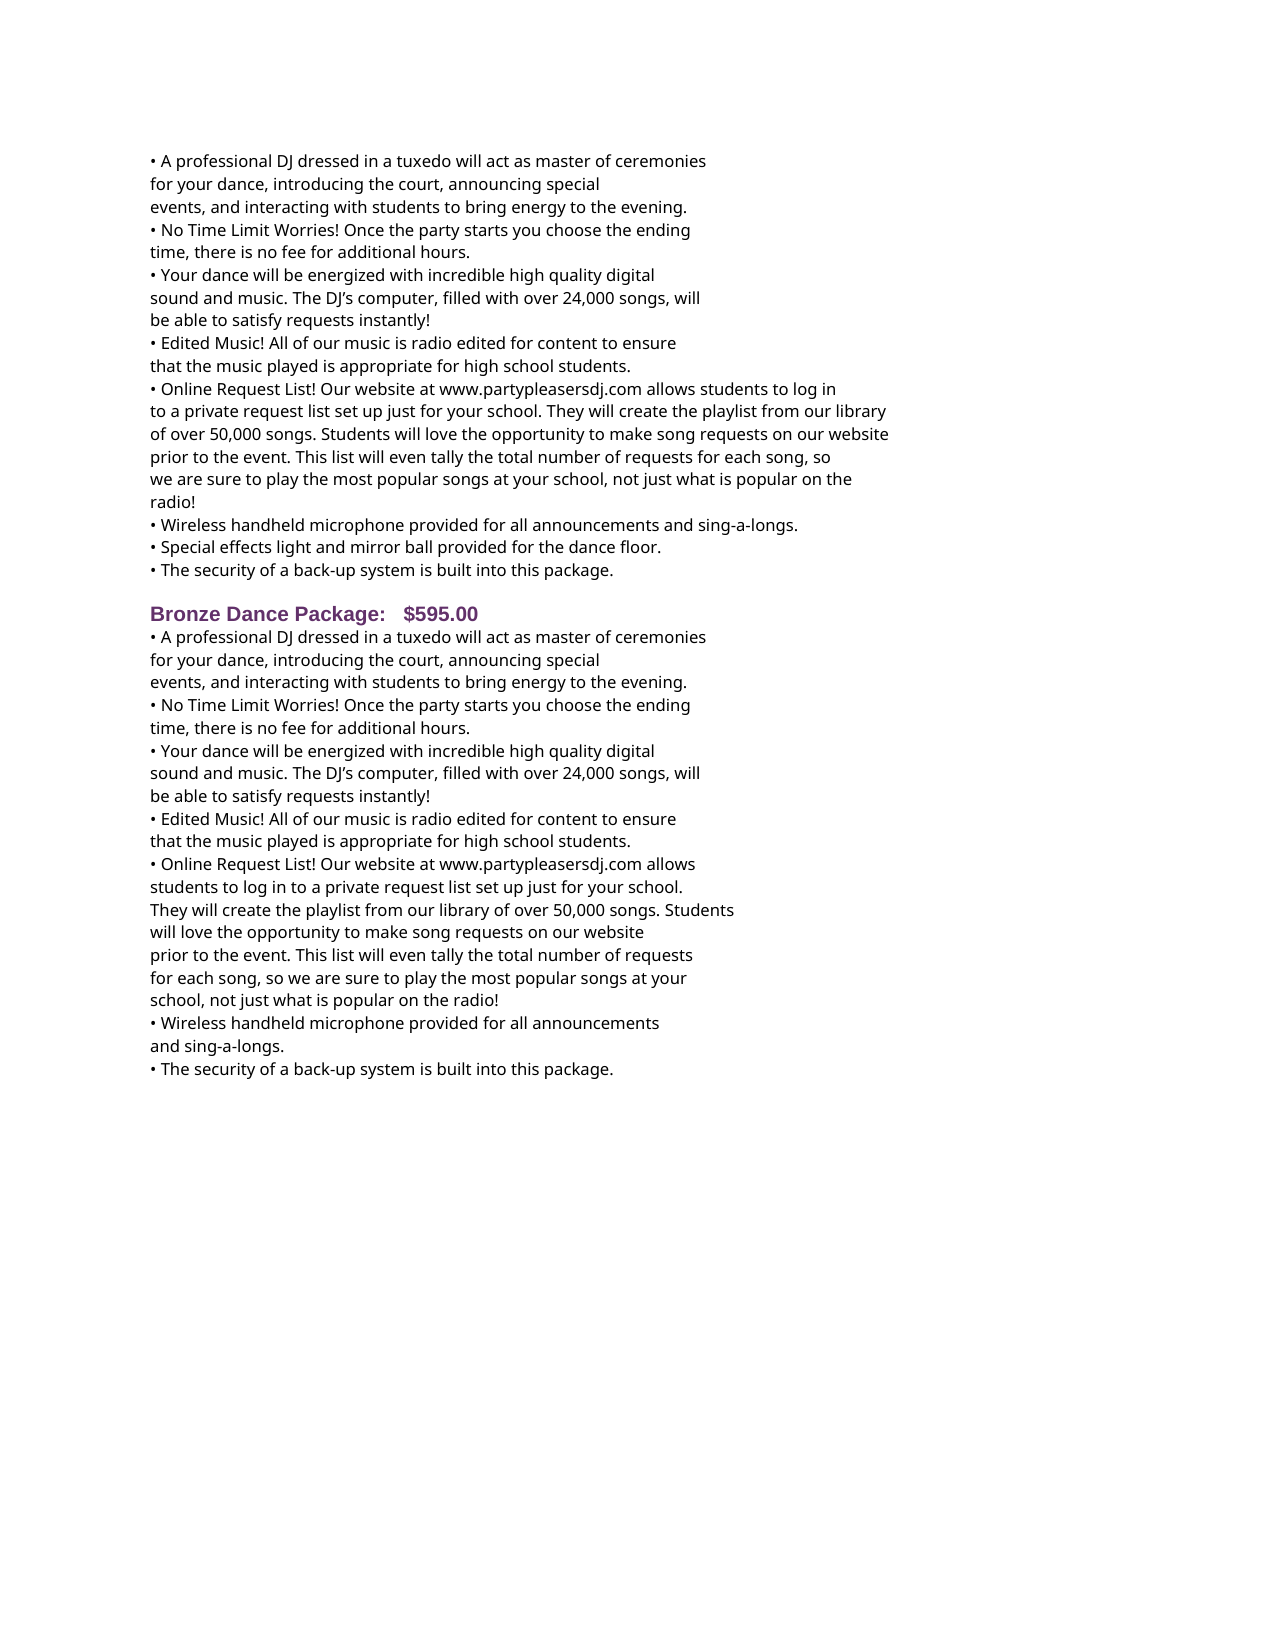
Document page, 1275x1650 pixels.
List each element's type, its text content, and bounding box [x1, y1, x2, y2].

text • A professional DJ dressed in a tuxedo will act as master of ceremonies for your dance, introducing the court, announcing special events, and interacting with students to bring energy to the evening. • No Time Limit Worries! Once the party starts you choose the ending time, there is no fee for additional hours. • Your dance will be energized with incredible high quality digital sound and music. The DJ’s computer, filled with over 24,000 songs, will be able to satisfy requests instantly! • Edited Music! All of our music is radio edited for content to ensure that the music played is appropriate for high school students. • Online Request List! Our website at www.partypleasersdj.com allows students to log in to a private request list set up just for your school. They will create the playlist from our library of over 50,000 songs. Students will love the opportunity to make song requests on our website prior to the event. This list will even tally the total number of requests for each song, so we are sure to play the most popular songs at your school, not just what is popular on the radio! • Wireless handheld microphone provided for all announcements and sing-a-longs. • The security of a back-up system is built into this package. [150, 626, 1125, 1080]
text • A professional DJ dressed in a tuxedo will act as master of ceremonies for your dance, introducing the court, announcing special events, and interacting with students to bring energy to the evening. • No Time Limit Worries! Once the party starts you choose the ending time, there is no fee for additional hours. • Your dance will be energized with incredible high quality digital sound and music. The DJ’s computer, filled with over 24,000 songs, will be able to satisfy requests instantly! • Edited Music! All of our music is radio edited for content to ensure that the music played is appropriate for high school students. • Online Request List! Our website at www.partypleasersdj.com allows students to log in to a private request list set up just for your school. They will create the playlist from our library of over 50,000 songs. Students will love the opportunity to make song requests on our website prior to the event. This list will even tally the total number of requests for each song, so we are sure to play the most popular songs at your school, not just what is popular on the radio! • Wireless handheld microphone provided for all announcements and sing-a-longs. • Special effects light and mirror ball provided for the dance floor. • The security of a back-up system is built into this package. [150, 150, 1125, 581]
subtitle Bronze Dance Package: $595.00 [150, 602, 1125, 626]
